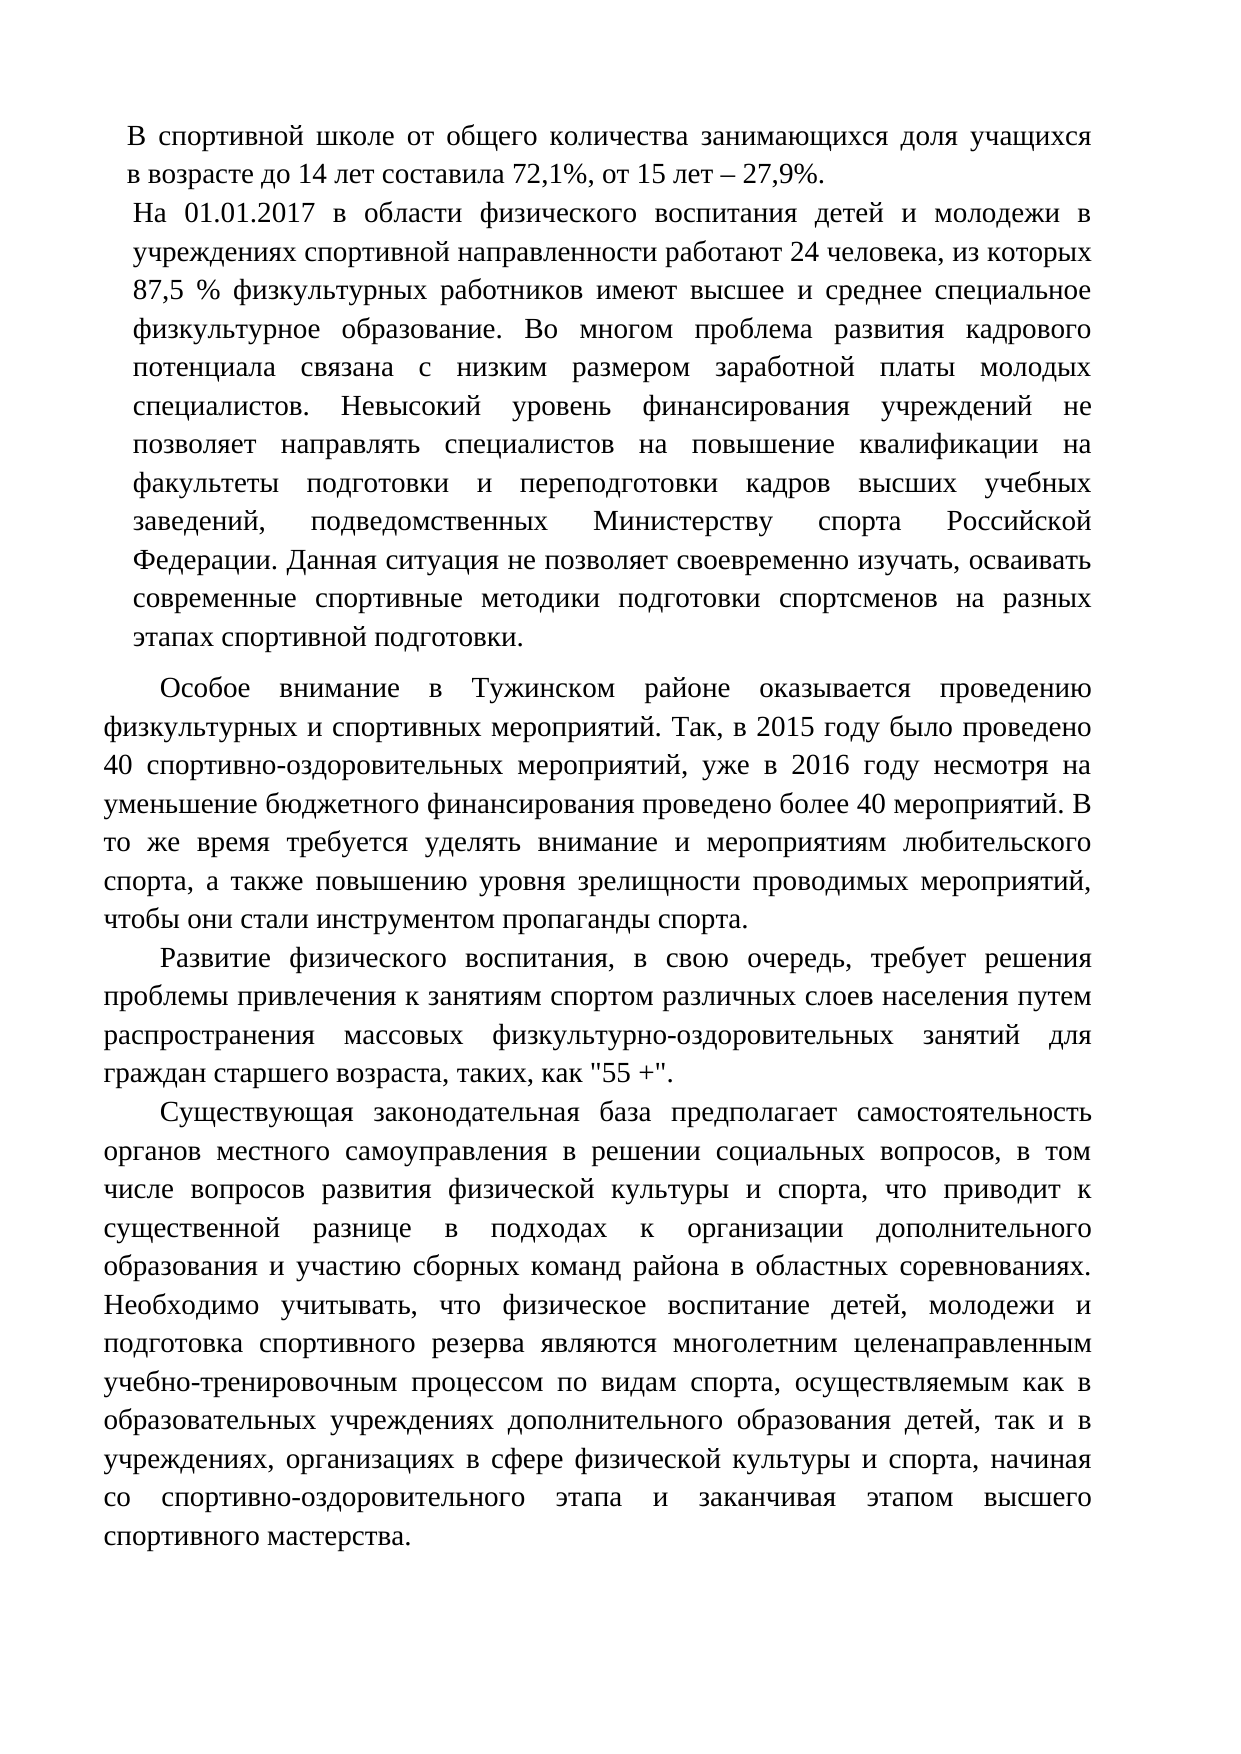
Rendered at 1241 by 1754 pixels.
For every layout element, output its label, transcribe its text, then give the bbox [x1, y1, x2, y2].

text Особое внимание в Тужинском районе оказывается проведению физкультурных и спортивных мероприятий. Так, в 2015 году было проведено 40 спортивно-оздоровительных мероприятий, уже в 2016 году несмотря на уменьшение бюджетного финансирования проведено более 40 мероприятий. В то же время требуется уделять внимание и мероприятиям любительского спорта, а также повышению уровня зрелищности проводимых мероприятий, чтобы они стали инструментом пропаганды спорта. [103, 670, 1092, 935]
text На 01.01.2017 в области физического воспитания детей и молодежи в учреждениях спортивной направленности работают 24 человека, из которых 87,5 % физкультурных работников имеют высшее и среднее специальное физкультурное образование. Во многом проблема развития кадрового потенциала связана с низким размером заработной платы молодых специалистов. Невысокий уровень финансирования учреждений не позволяет направлять специалистов на повышение квалификации на факультеты подготовки и переподготовки кадров высших учебных заведений, подведомственных Министерству спорта Российской Федерации. Данная ситуация не позволяет своевременно изучать, осваивать современные спортивные методики подготовки спортсменов на разных этапах спортивной подготовки. [133, 195, 1092, 653]
text Существующая законодательная база предполагает самостоятельность органов местного самоуправления в решении социальных вопросов, в том числе вопросов развития физической культуры и спорта, что приводит к существенной разнице в подходах к организации дополнительного образования и участию сборных команд района в областных соревнованиях. Необходимо учитывать, что физическое воспитание детей, молодежи и подготовка спортивного резерва являются многолетним целенаправленным учебно-тренировочным процессом по видам спорта, осуществляемым как в образовательных учреждениях дополнительного образования детей, так и в учреждениях, организациях в сфере физической культуры и спорта, начиная со спортивно-оздоровительного этапа и заканчивая этапом высшего спортивного мастерства. [103, 1094, 1092, 1552]
text Развитие физического воспитания, в свою очередь, требует решения проблемы привлечения к занятиям спортом различных слоев населения путем распространения массовых физкультурно-оздоровительных занятий для граждан старшего возраста, таких, как "55 +". [103, 940, 1092, 1089]
text В спортивной школе от общего количества занимающихся доля учащихся в возрасте до 14 лет составила 72,1%, от 15 лет – 27,9%. [127, 118, 1092, 190]
